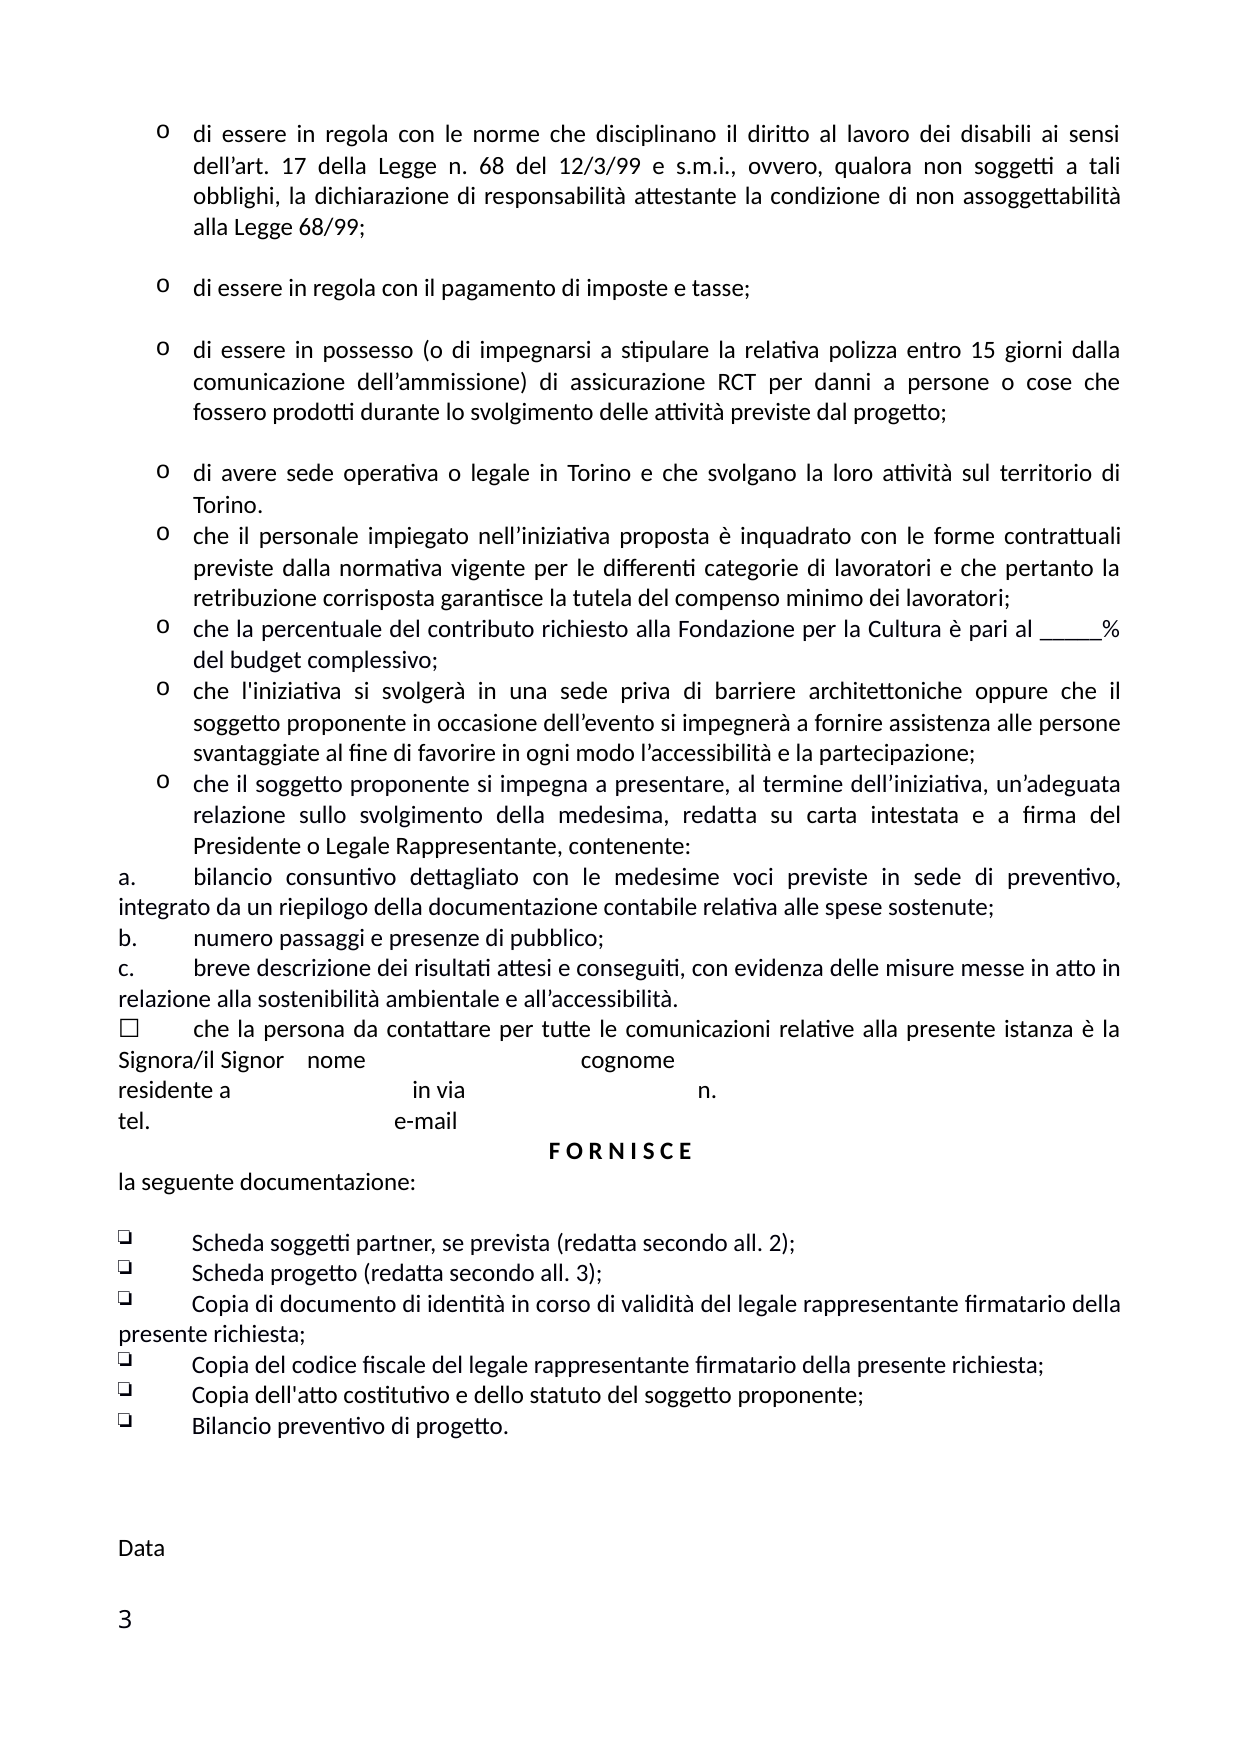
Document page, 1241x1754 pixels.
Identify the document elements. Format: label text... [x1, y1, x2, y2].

text Data [118, 1532, 1122, 1563]
list di essere in regola con il pagamento di imposte e tasse; [155, 272, 1122, 304]
list Scheda progetto (redatta secondo all. 3); [118, 1257, 1122, 1288]
list breve descrizione dei risultati attesi e conseguiti, con evidenza delle misure messe in atto in relazione alla sostenibilità ambientale e all’accessibilità. [118, 952, 1123, 1013]
text ☐ che la persona da contattare per tutte le comunicazioni relative alla presente istanza è la Signora/il Signor nome cognome [118, 1013, 1122, 1074]
text F O R N I S C E [118, 1135, 1122, 1166]
list che il soggetto proponente si impegna a presentare, al termine dell’iniziativa, un’adeguata relazione sullo svolgimento della medesima, redatta su carta intestata e a firma del Presidente o Legale Rappresentante, contenente: [155, 768, 1122, 861]
list Scheda soggetti partner, se prevista (redatta secondo all. 2); [118, 1227, 1122, 1257]
list che l'iniziativa si svolgerà in una sede priva di barriere architettoniche oppure che il soggetto proponente in occasione dell’evento si impegnerà a fornire assistenza alle persone svantaggiate al fine di favorire in ogni modo l’accessibilità e la partecipazione; [155, 675, 1122, 768]
list di essere in possesso (o di impegnarsi a stipulare la relativa polizza entro 15 giorni dalla comunicazione dell’ammissione) di assicurazione RCT per danni a persone o cose che fossero prodotti durante lo svolgimento delle attività previste dal progetto; [155, 334, 1122, 427]
list Copia dell'atto costitutivo e dello statuto del soggetto proponente; [118, 1379, 1122, 1410]
list bilancio consuntivo dettagliato con le medesime voci previste in sede di preventivo, integrato da un riepilogo della documentazione contabile relativa alle spese sostenute; [118, 861, 1123, 922]
list di avere sede operativa o legale in Torino e che svolgano la loro attività sul territorio di Torino. [155, 458, 1122, 520]
list che la percentuale del contributo richiesto alla Fondazione per la Cultura è pari al _____% del budget complessivo; [155, 613, 1122, 675]
list numero passaggi e presenze di pubblico; [118, 922, 1123, 952]
list di essere in regola con le norme che disciplinano il diritto al lavoro dei disabili ai sensi dell’art. 17 della Legge n. 68 del 12/3/99 e s.m.i., ovvero, qualora non soggetti a tali obblighi, la dichiarazione di responsabilità attestante la condizione di non assoggettabilità alla Legge 68/99; [155, 118, 1122, 241]
list Copia del codice fiscale del legale rappresentante firmatario della presente richiesta; [118, 1349, 1122, 1379]
list Bilancio preventivo di progetto. [118, 1410, 1122, 1441]
text residente a in via n. [118, 1074, 1122, 1105]
text tel. e-mail [118, 1105, 1122, 1135]
text la seguente documentazione: [118, 1166, 1122, 1196]
list Copia di documento di identità in corso di validità del legale rappresentante firmatario della presente richiesta; [118, 1288, 1122, 1349]
list che il personale impiegato nell’iniziativa proposta è inquadrato con le forme contrattuali previste dalla normativa vigente per le differenti categorie di lavoratori e che pertanto la retribuzione corrisposta garantisce la tutela del compenso minimo dei lavoratori; [155, 520, 1122, 613]
